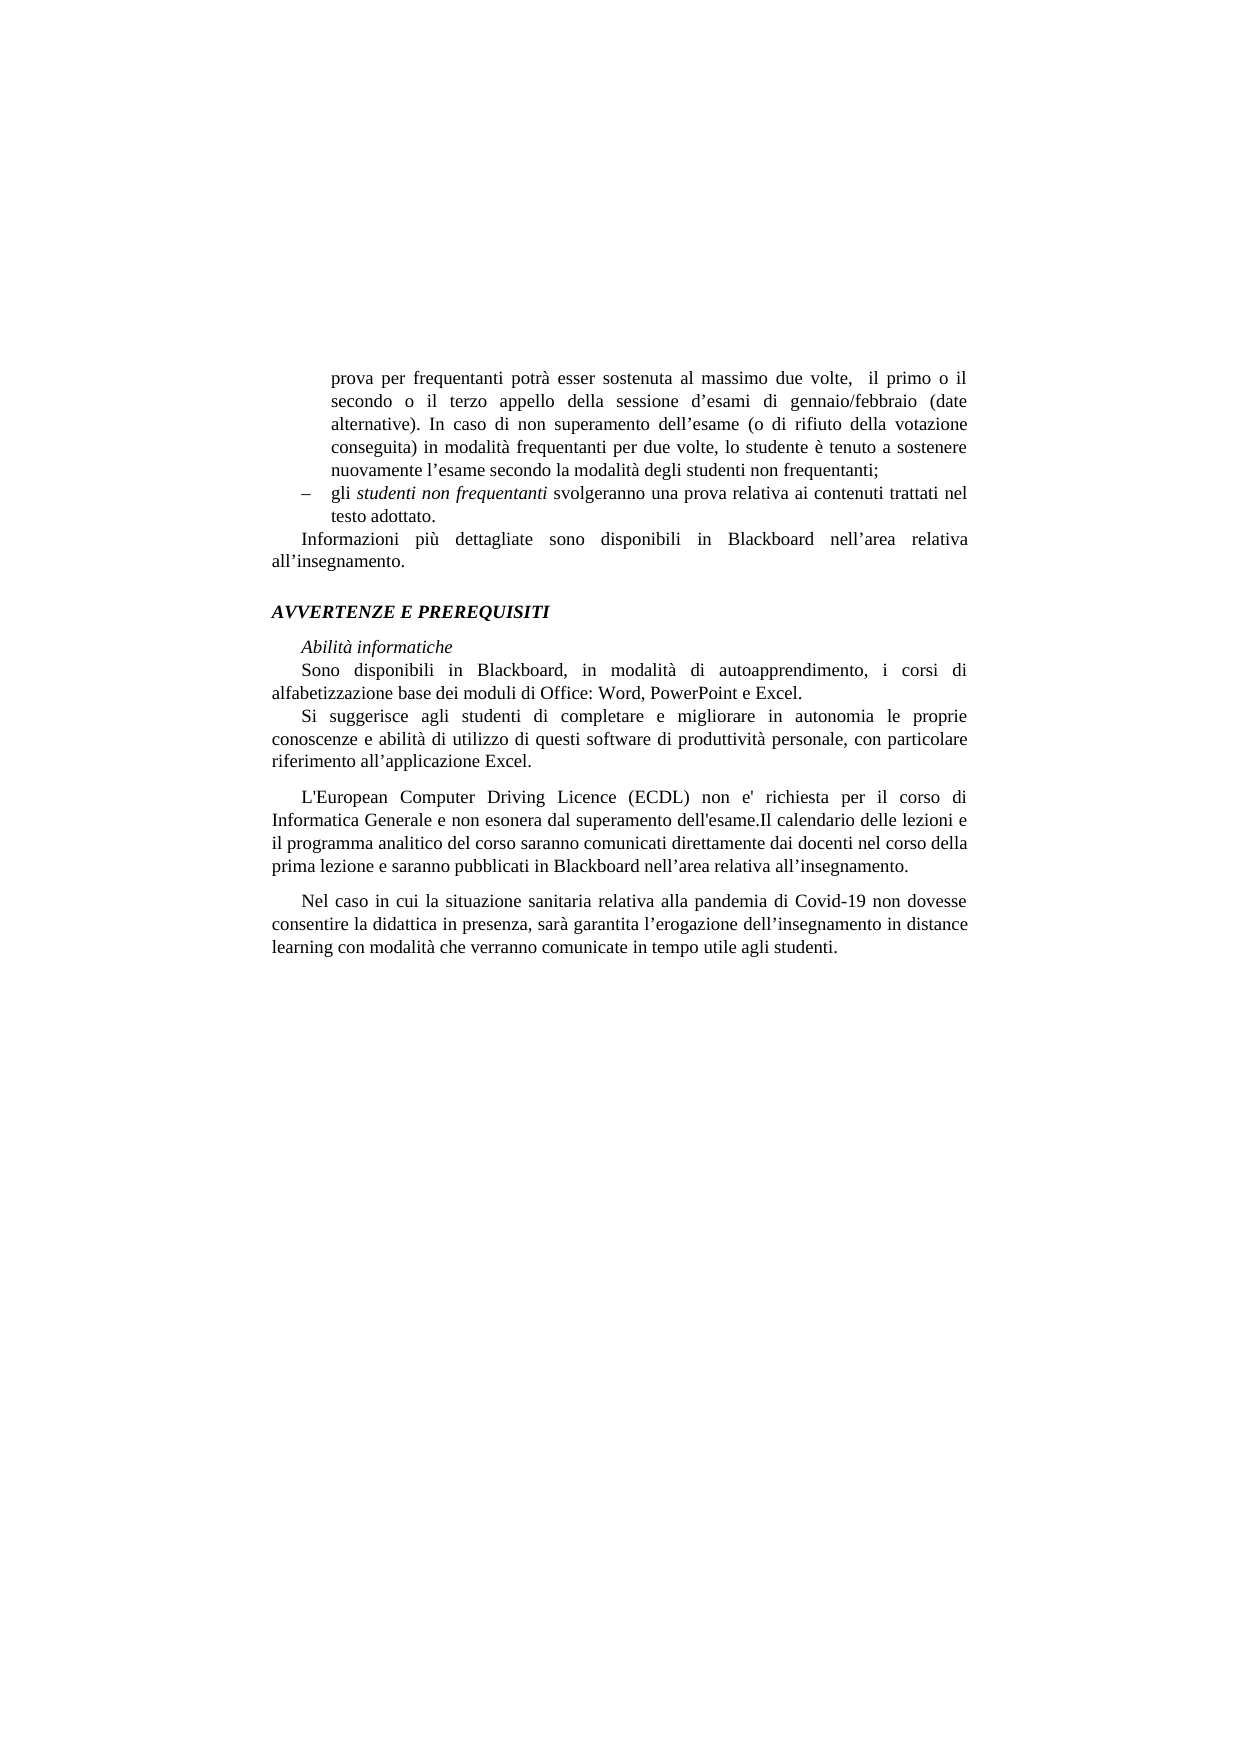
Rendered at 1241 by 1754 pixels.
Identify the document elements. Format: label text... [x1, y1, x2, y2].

text Informazioni più dettagliate sono disponibili in Blackboard nell’area relativa all’insegnamento. [272, 527, 968, 572]
text Si suggerisce agli studenti di completare e migliorare in autonomia le proprie conoscenze e abilità di utilizzo di questi software di produttività personale, con particolare riferimento all’applicazione Excel. [272, 704, 968, 772]
text L'European Computer Driving Licence (ECDL) non e' richiesta per il corso di Informatica Generale e non esonera dal superamento dell'esame.Il calendario delle lezioni e il programma analitico del corso saranno comunicati direttamente dai docenti nel corso della prima lezione e saranno pubblicati in Blackboard nell’area relativa all’insegnamento. [272, 785, 968, 877]
text – gli studenti non frequentanti svolgeranno una prova relativa ai contenuti trattati nel testo adottato. [301, 481, 968, 527]
text Nel caso in cui la situazione sanitaria relativa alla pandemia di Covid-19 non dovesse consentire la didattica in presenza, sarà garantita l’erogazione dell’insegnamento in distance learning con modalità che verranno comunicate in tempo utile agli studenti. [272, 889, 968, 958]
text Sono disponibili in Blackboard, in modalità di autoapprendimento, i corsi di alfabetizzazione base dei moduli di Office: Word, PowerPoint e Excel. [272, 658, 968, 704]
text Abilità informatiche [272, 635, 968, 658]
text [301, 366, 968, 481]
text AVVERTENZE E PREREQUISITI [272, 597, 968, 622]
